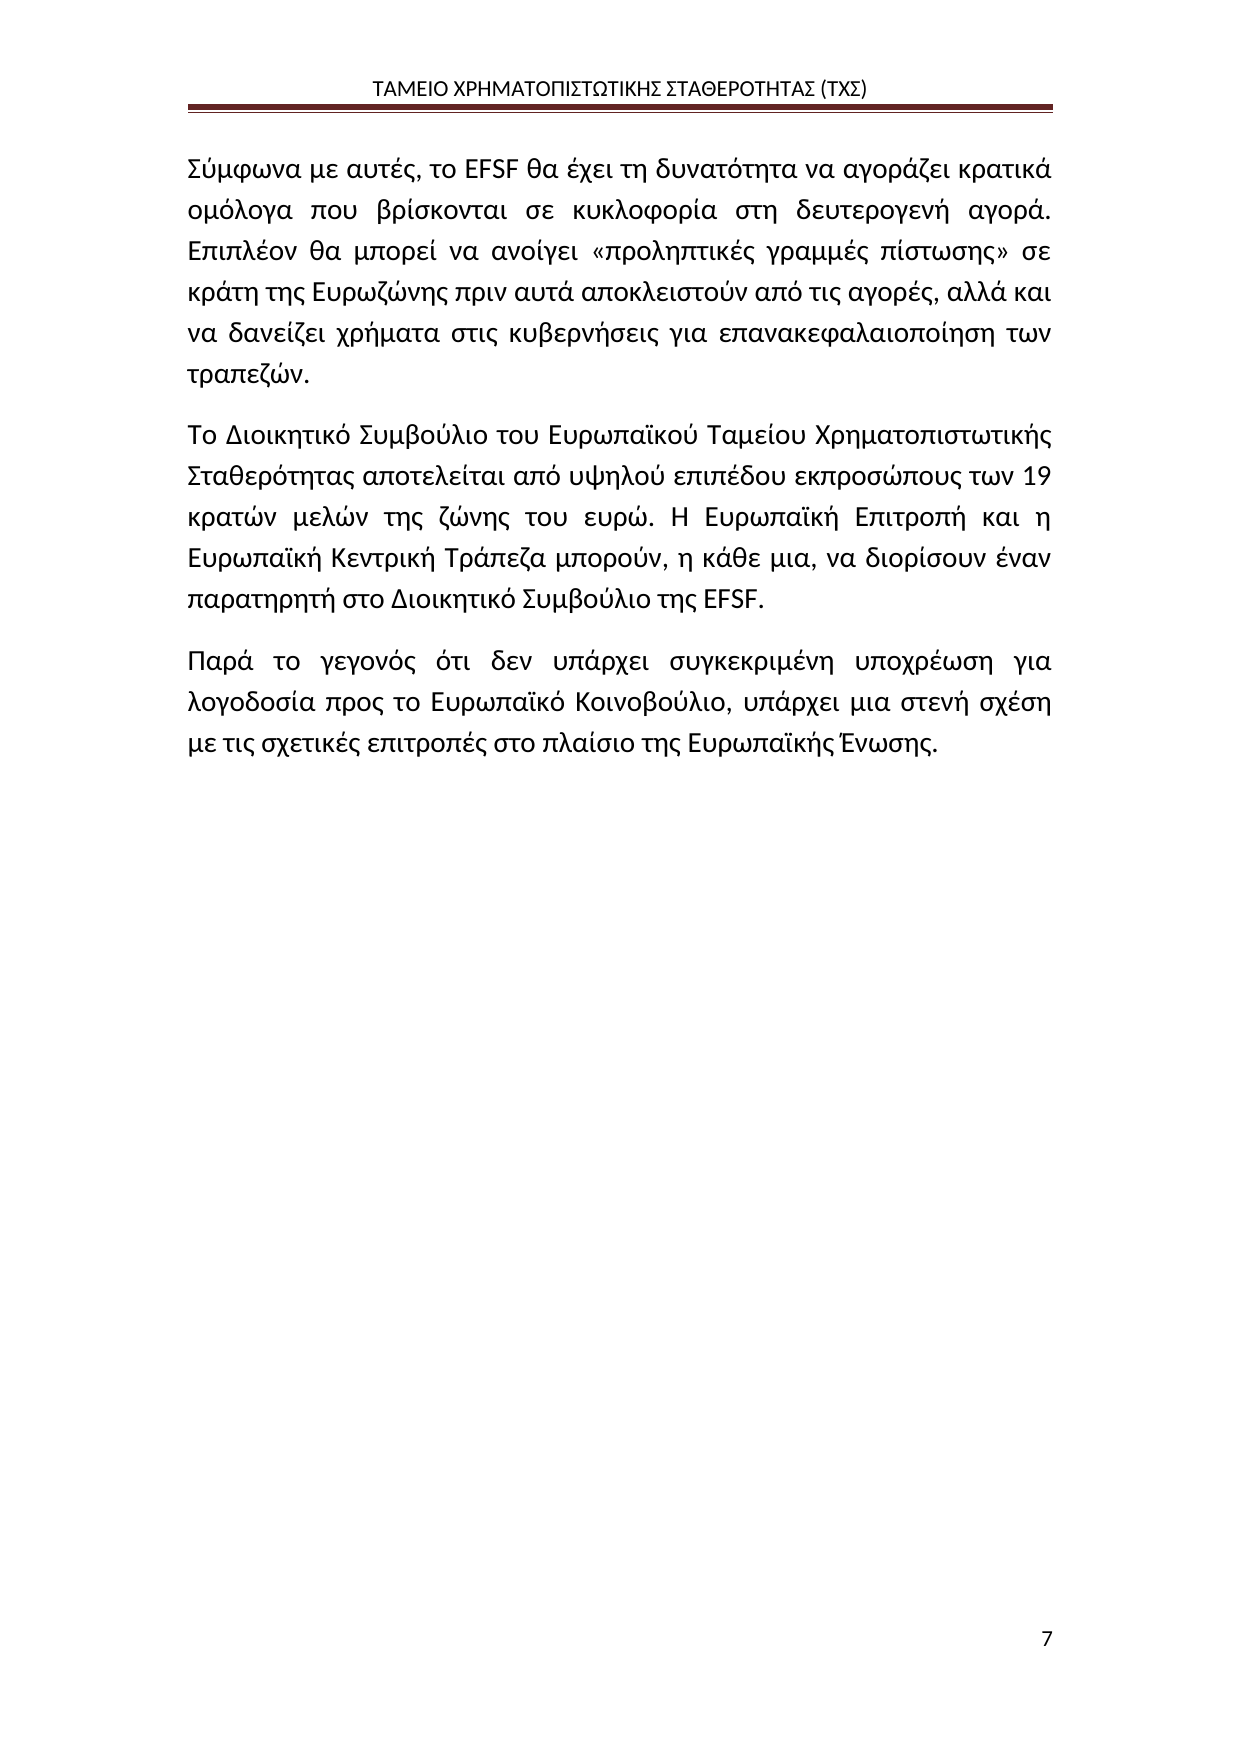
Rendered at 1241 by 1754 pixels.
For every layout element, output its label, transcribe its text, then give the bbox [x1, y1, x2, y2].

text Το Διοικητικό Συμβούλιο του Ευρωπαϊκού Ταμείου Χρηματοπιστωτικής Σταθερότητας αποτελείται από υψηλού επιπέδου εκπροσώπους των 19 κρατών μελών της ζώνης του ευρώ. Η Ευρωπαϊκή Επιτροπή και η Ευρωπαϊκή Κεντρική Τράπεζα μπορούν, η κάθε μια, να διορίσουν έναν παρατηρητή στο Διοικητικό Συμβούλιο της EFSF. [187, 416, 1053, 616]
text Σύμφωνα με αυτές, το EFSF θα έχει τη δυνατότητα να αγοράζει κρατικά ομόλογα που βρίσκονται σε κυκλοφορία στη δευτερογενή αγορά. Επιπλέον θα μπορεί να ανοίγει «προληπτικές γραμμές πίστωσης» σε κράτη της Ευρωζώνης πριν αυτά αποκλειστούν από τις αγορές, αλλά και να δανείζει χρήματα στις κυβερνήσεις για επανακεφαλαιοποίηση των τραπεζών. [187, 150, 1053, 390]
text Παρά το γεγονός ότι δεν υπάρχει συγκεκριμένη υποχρέωση για λογοδοσία προς το Ευρωπαϊκό Κοινοβούλιο, υπάρχει μια στενή σχέση με τις σχετικές επιτροπές στο πλαίσιο της Ευρωπαϊκής Ένωσης. [187, 642, 1053, 759]
